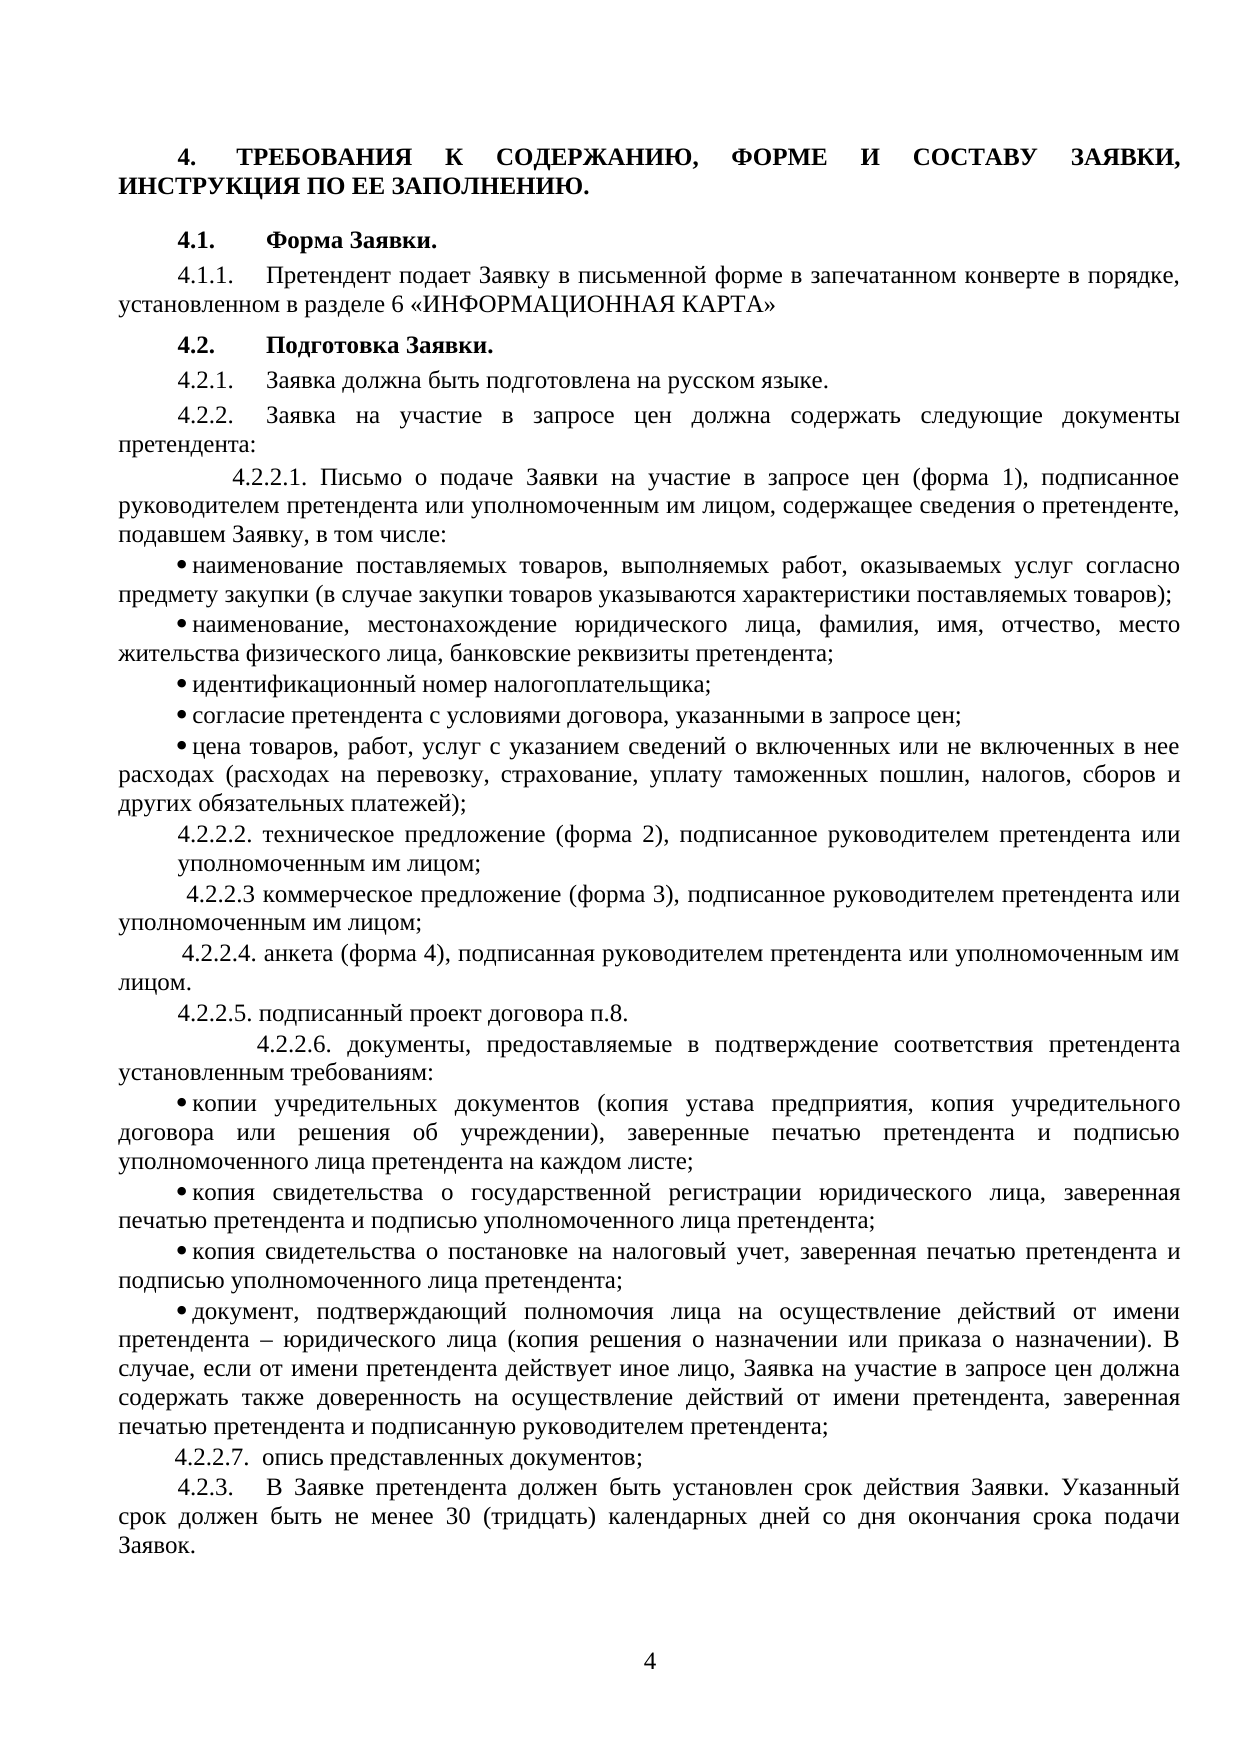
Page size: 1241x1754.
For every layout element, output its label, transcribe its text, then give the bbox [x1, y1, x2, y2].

list Заявка на участие в запросе цен должна содержать следующие документы претендента: [118, 400, 1181, 457]
list Претендент подает Заявку в письменной форме в запечатанном конверте в порядке, установленном в разделе 6 «ИНФОРМАЦИОННАЯ КАРТА» [118, 260, 1181, 317]
text 4.2.2.6. документы, предоставляемые в подтверждение соответствия претендента установленным требованиям: [118, 1029, 1181, 1086]
text 4.2.2.1. Письмо о подаче Заявки на участие в запросе цен (форма 1), подписанное руководителем претендента или уполномоченным им лицом, содержащее сведения о претенденте, подавшем Заявку, в том числе: [118, 462, 1181, 548]
subtitle Форма Заявки. [118, 225, 1181, 254]
subtitle ТРЕБОВАНИЯ К СОДЕРЖАНИЮ, ФОРМЕ И СОСТАВУ ЗАЯВКИ, ИНСТРУКЦИЯ ПО ЕЕ ЗАПОЛНЕНИЮ. [118, 142, 1181, 200]
text 4.2.2.4. анкета (форма 4), подписанная руководителем претендента или уполномоченным им лицом. [118, 938, 1181, 996]
text 4.2.2.7. опись представленных документов; [118, 1442, 1181, 1470]
text 4.2.2.2. техническое предложение (форма 2), подписанное руководителем претендента или уполномоченным им лицом; [177, 819, 1181, 877]
list цена товаров, работ, услуг с указанием сведений о включенных или не включенных в нее расходах (расходах на перевозку, страхование, уплату таможенных пошлин, налогов, сборов и других обязательных платежей); [118, 731, 1181, 817]
list Заявка должна быть подготовлена на русском языке. [118, 365, 1181, 394]
text 4.2.2.5. подписанный проект договора п.8. [118, 998, 1181, 1027]
list наименование, местонахождение юридического лица, фамилия, имя, отчество, место жительства физического лица, банковские реквизиты претендента; [118, 609, 1181, 667]
list копия свидетельства о постановке на налоговый учет, заверенная печатью претендента и подписью уполномоченного лица претендента; [118, 1236, 1181, 1294]
list согласие претендента с условиями договора, указанными в запросе цен; [118, 700, 1181, 729]
list идентификационный номер налогоплательщика; [118, 669, 1181, 698]
list копия свидетельства о государственной регистрации юридического лица, заверенная печатью претендента и подписью уполномоченного лица претендента; [118, 1177, 1181, 1234]
list документ, подтверждающий полномочия лица на осуществление действий от имени претендента – юридического лица (копия решения о назначении или приказа о назначении). В случае, если от имени претендента действует иное лицо, Заявка на участие в запросе цен должна содержать также доверенность на осуществление действий от имени претендента, заверенная печатью претендента и подписанную руководителем претендента; [118, 1296, 1181, 1439]
list В Заявке претендента должен быть установлен срок действия Заявки. Указанный срок должен быть не менее 30 (тридцать) календарных дней со дня окончания срока подачи Заявок. [118, 1472, 1181, 1559]
list наименование поставляемых товаров, выполняемых работ, оказываемых услуг согласно предмету закупки (в случае закупки товаров указываются характеристики поставляемых товаров); [118, 550, 1181, 607]
subtitle Подготовка Заявки. [118, 330, 1181, 359]
text 4.2.2.3 коммерческое предложение (форма 3), подписанное руководителем претендента или уполномоченным им лицом; [118, 879, 1181, 936]
list копии учредительных документов (копия устава предприятия, копия учредительного договора или решения об учреждении), заверенные печатью претендента и подписью уполномоченного лица претендента на каждом листе; [118, 1088, 1181, 1174]
